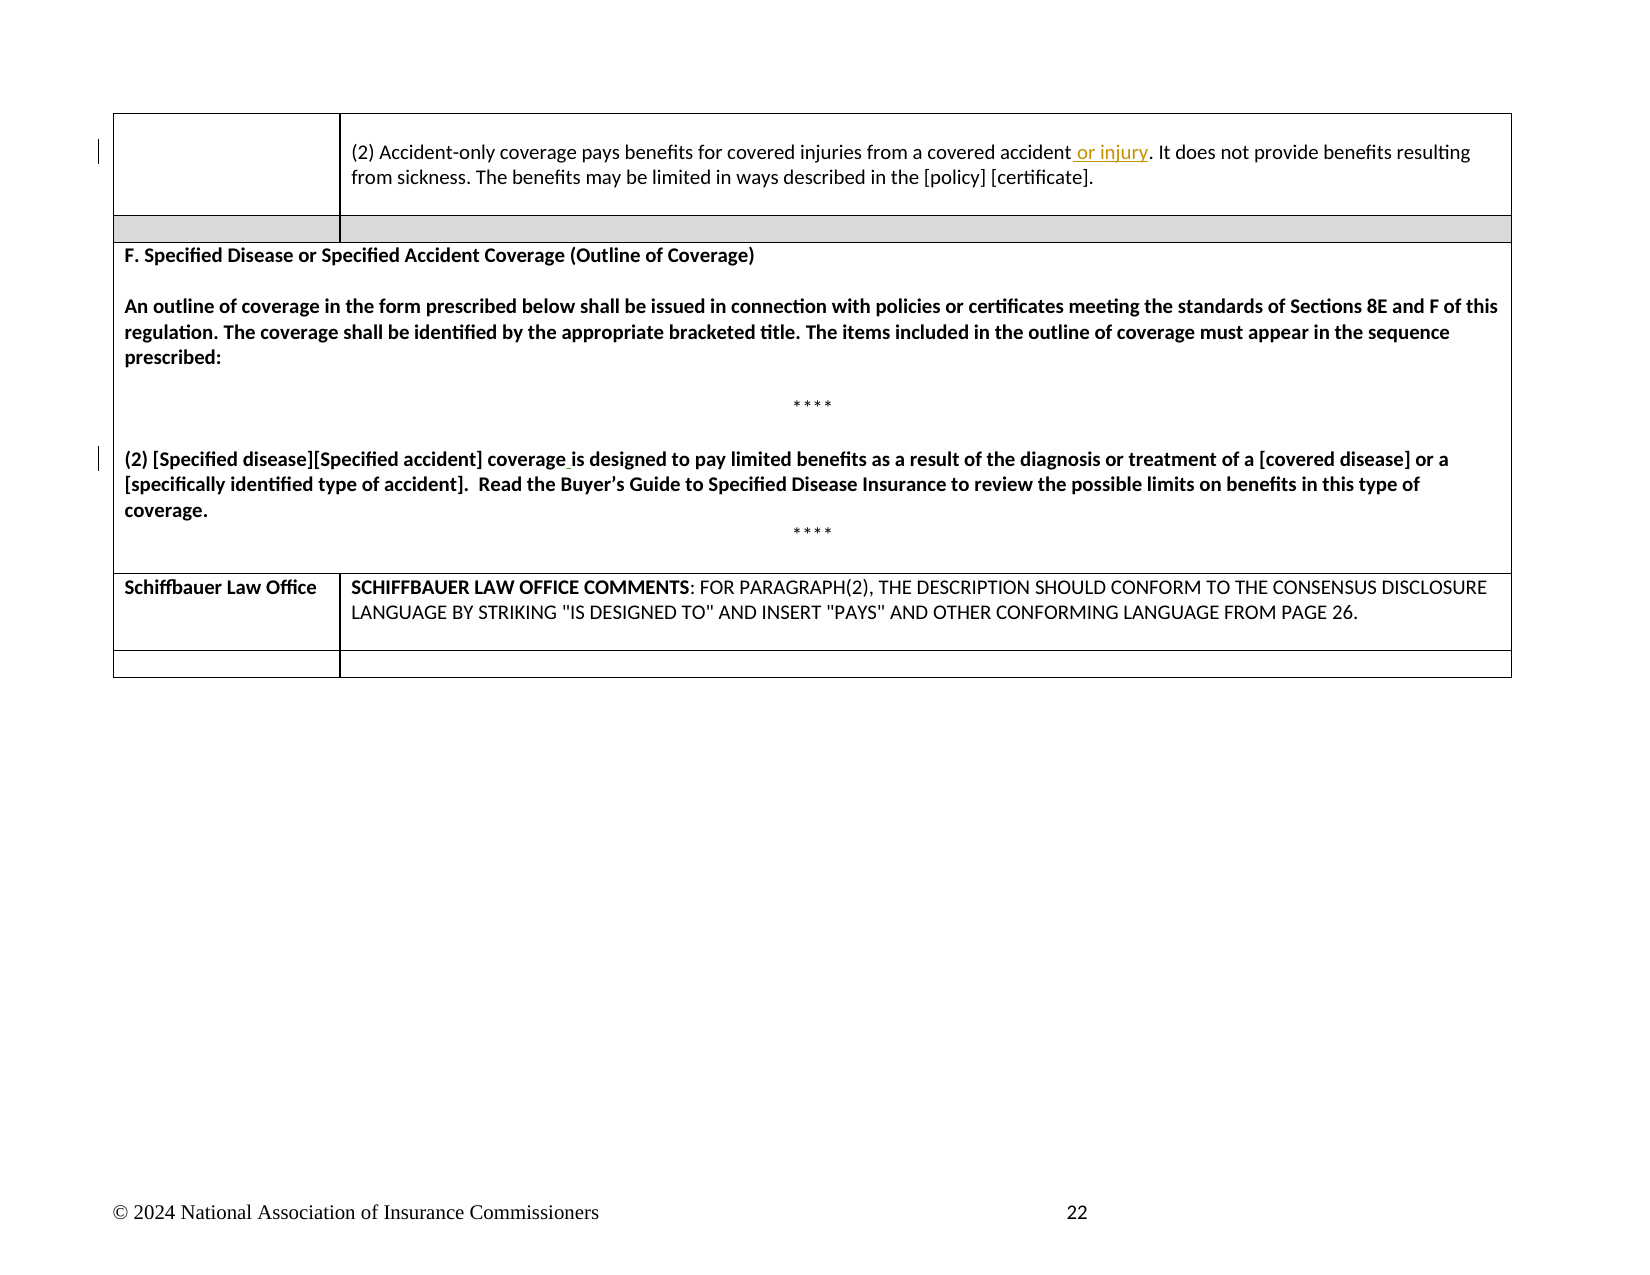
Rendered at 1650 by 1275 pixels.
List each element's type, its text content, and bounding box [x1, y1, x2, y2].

table_cell F. Specified Disease or Specified Accident Coverage (Outline of Coverage) An outline of coverage in the form prescribed below shall be issued in connection with policies or certificates meeting the standards of Sections 8E and F of this regulation. The coverage shall be identified by the appropriate bracketed title. The items included in the outline of coverage must appear in the sequence prescribed: **** (2) [Specified disease][Specified accident] coverageis designed to pay limited benefits as a result of the diagnosis or treatment of a [covered disease] or a [specifically identified type of accident]. Read the Buyer’s Guide to Specified Disease Insurance to review the possible limits on benefits in this type of coverage. **** [114, 243, 1511, 573]
table_cell [114, 651, 339, 677]
table_cell [341, 216, 1511, 242]
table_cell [114, 114, 339, 215]
table_cell [341, 651, 1511, 677]
table_cell Schiffbauer Law Office [114, 574, 339, 650]
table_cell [341, 114, 1511, 215]
table_cell SCHIFFBAUER LAW OFFICE COMMENTS: FOR PARAGRAPH(2), THE DESCRIPTION SHOULD CONFORM TO THE CONSENSUS DISCLOSURE LANGUAGE BY STRIKING "IS DESIGNED TO" AND INSERT "PAYS" AND OTHER CONFORMING LANGUAGE FROM PAGE 26. [341, 574, 1511, 650]
table_cell [114, 216, 339, 242]
